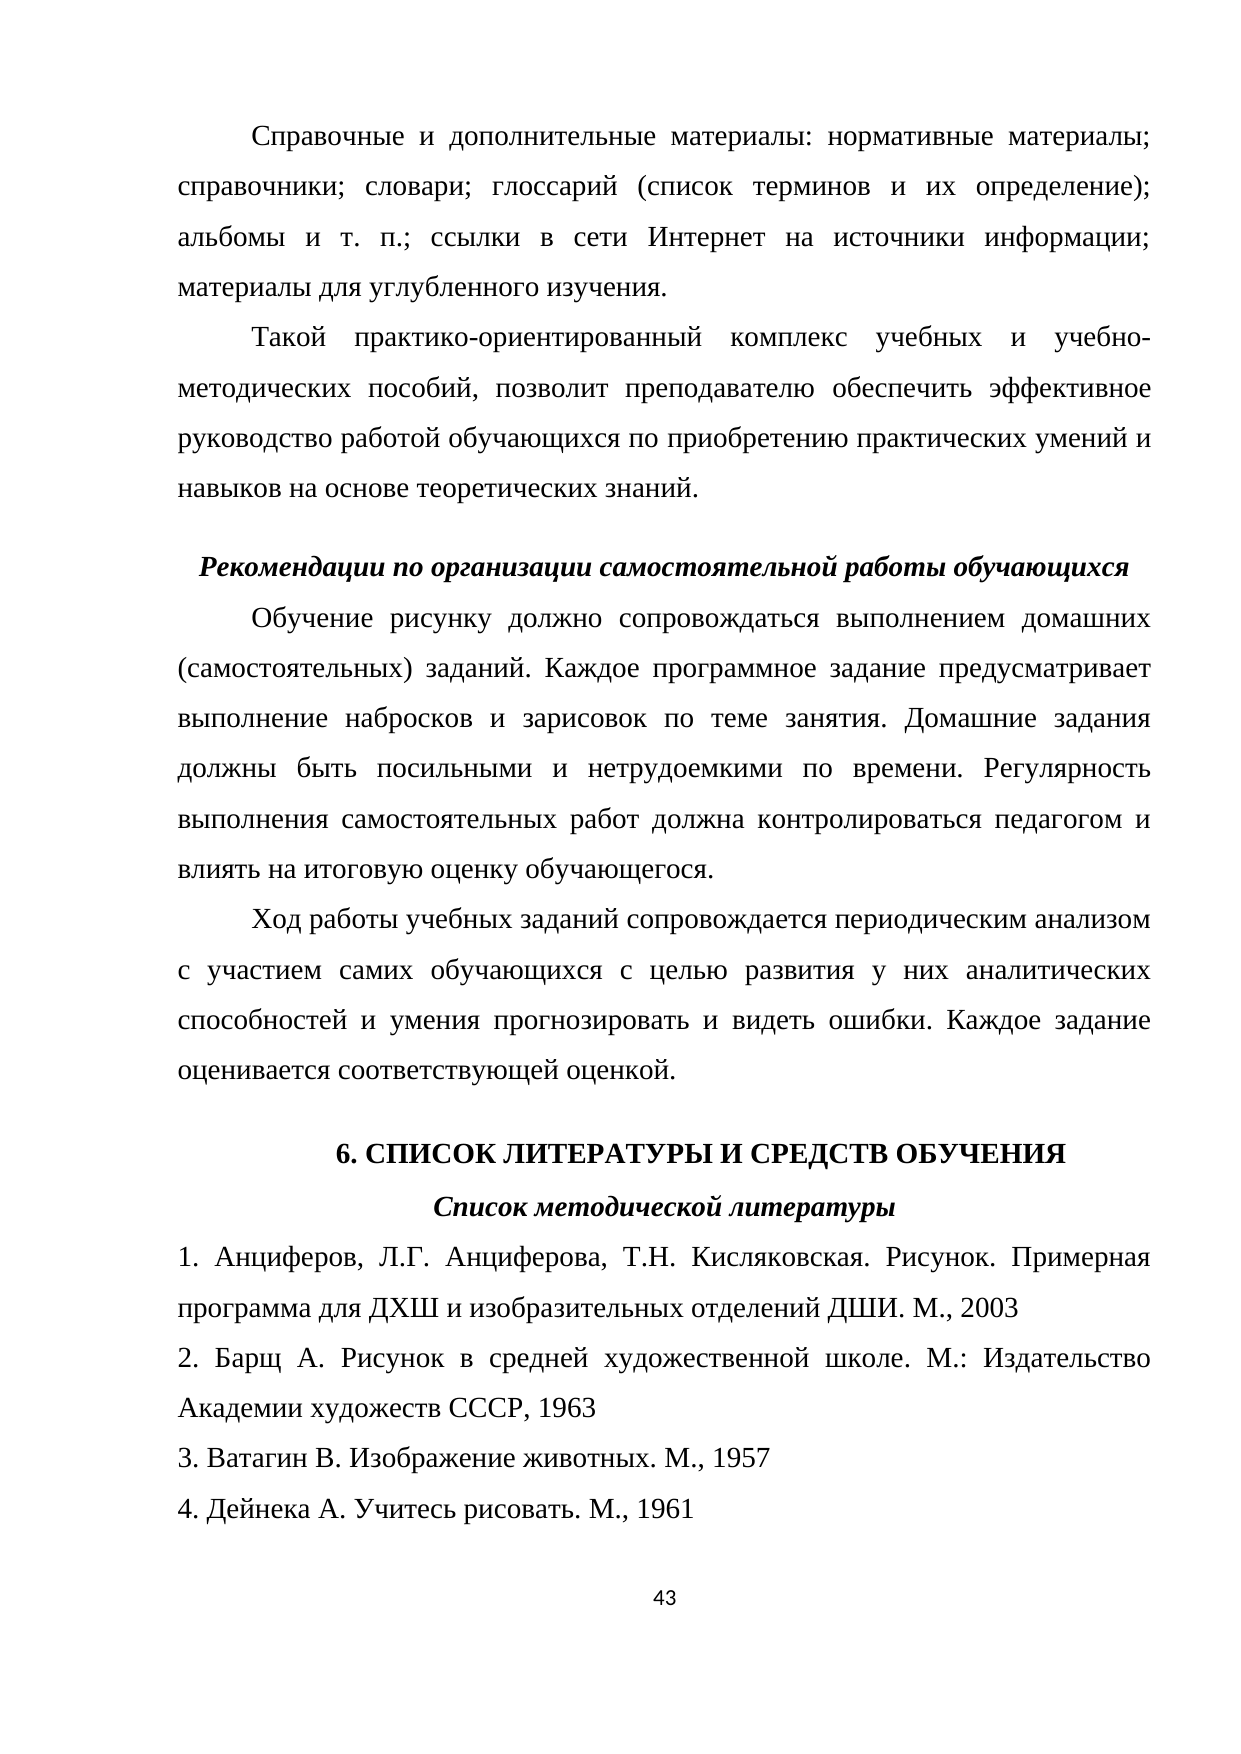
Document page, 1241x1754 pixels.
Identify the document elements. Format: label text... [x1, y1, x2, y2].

text Рекомендации по организации самостоятельной работы обучающихся [177, 549, 1152, 583]
text 4. Дейнека А. Учитесь рисовать. М., 1961 [177, 1491, 1152, 1524]
text Обучение рисунку должно сопровождаться выполнением домашних (самостоятельных) заданий. Каждое программное задание предусматривает выполнение набросков и зарисовок по теме занятия. Домашние задания должны быть посильными и нетрудоемкими по времени. Регулярность выполнения самостоятельных работ должна контролироваться педагогом и влиять на итоговую оценку обучающегося. [177, 600, 1152, 885]
text Справочные и дополнительные материалы: нормативные материалы; справочники; словари; глоссарий (список терминов и их определение); альбомы и т. п.; ссылки в сети Интернет на источники информации; материалы для углубленного изучения. [177, 118, 1152, 303]
text 1. Анциферов, Л.Г. Анциферова, Т.Н. Кисляковская. Рисунок. Примерная программа для ДХШ и изобразительных отделений ДШИ. М., 2003 [177, 1239, 1152, 1323]
text 3. Ватагин В. Изображение животных. М., 1957 [177, 1441, 1152, 1474]
text Список методической литературы [177, 1189, 1152, 1223]
text Ход работы учебных заданий сопровождается периодическим анализом с участием самих обучающихся с целью развития у них аналитических способностей и умения прогнозировать и видеть ошибки. Каждое задание оценивается соответствующей оценкой. [177, 902, 1152, 1086]
text Такой практико-ориентированный комплекс учебных и учебно-методических пособий, позволит преподавателю обеспечить эффективное руководство работой обучающихся по приобретению практических умений и навыков на основе теоретических знаний. [177, 319, 1152, 504]
text 2. Барщ А. Рисунок в средней художественной школе. М.: Издательство Академии художеств СССР, 1963 [177, 1340, 1152, 1424]
text 6. СПИСОК ЛИТЕРАТУРЫ И СРЕДСТВ ОБУЧЕНИЯ [251, 1136, 1152, 1170]
